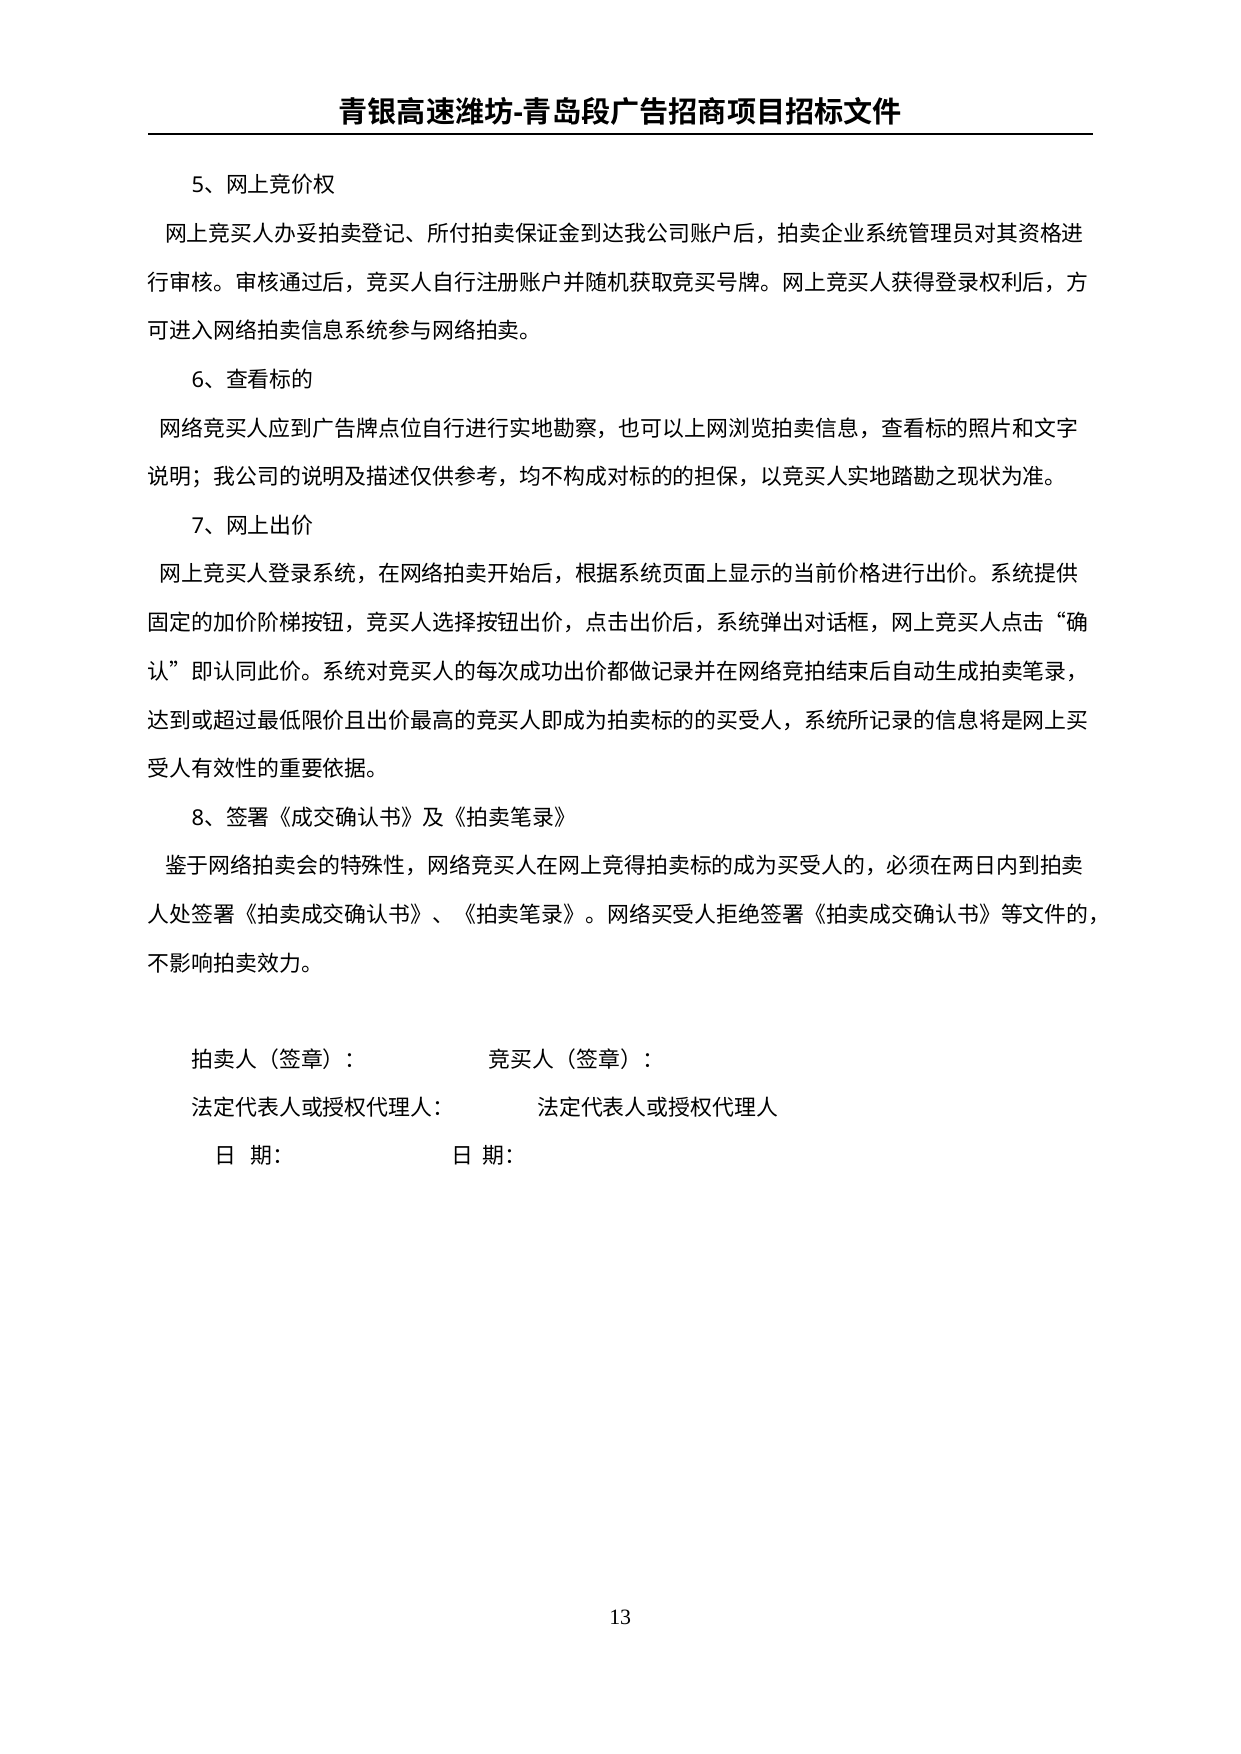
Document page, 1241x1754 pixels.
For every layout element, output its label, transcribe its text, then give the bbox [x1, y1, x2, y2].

text 法定代表人或授权代理人： 法定代表人或授权代理人 [148, 1090, 1093, 1122]
text 日 期： 日 期： [148, 1138, 1093, 1171]
text 5、网上竞价权 网上竞买人办妥拍卖登记、所付拍卖保证金到达我公司账户后，拍卖企业系统管理员对其资格进行审核。审核通过后，竞买人自行注册账户并随机获取竞买号牌。网上竞买人获得登录权利后，方可进入网络拍卖信息系统参与网络拍卖。 [148, 167, 1093, 346]
text 7、网上出价 网上竞买人登录系统，在网络拍卖开始后，根据系统页面上显示的当前价格进行出价。系统提供固定的加价阶梯按钮，竞买人选择按钮出价，点击出价后，系统弹出对话框，网上竞买人点击“确认”即认同此价。系统对竞买人的每次成功出价都做记录并在网络竞拍结束后自动生成拍卖笔录，达到或超过最低限价且出价最高的竞买人即成为拍卖标的的买受人，系统所记录的信息将是网上买受人有效性的重要依据。 [148, 507, 1093, 783]
text 6、查看标的 网络竞买人应到广告牌点位自行进行实地勘察，也可以上网浏览拍卖信息，查看标的照片和文字说明；我公司的说明及描述仅供参考，均不构成对标的的担保，以竞买人实地踏勘之现状为准。 [148, 361, 1093, 491]
text 拍卖人（签章）： 竞买人（签章）： [148, 1041, 1093, 1074]
text 8、签署《成交确认书》及《拍卖笔录》 鉴于网络拍卖会的特殊性，网络竞买人在网上竞得拍卖标的成为买受人的，必须在两日内到拍卖人处签署《拍卖成交确认书》、《拍卖笔录》。网络买受人拒绝签署《拍卖成交确认书》等文件的，不影响拍卖效力。 [148, 799, 1093, 978]
